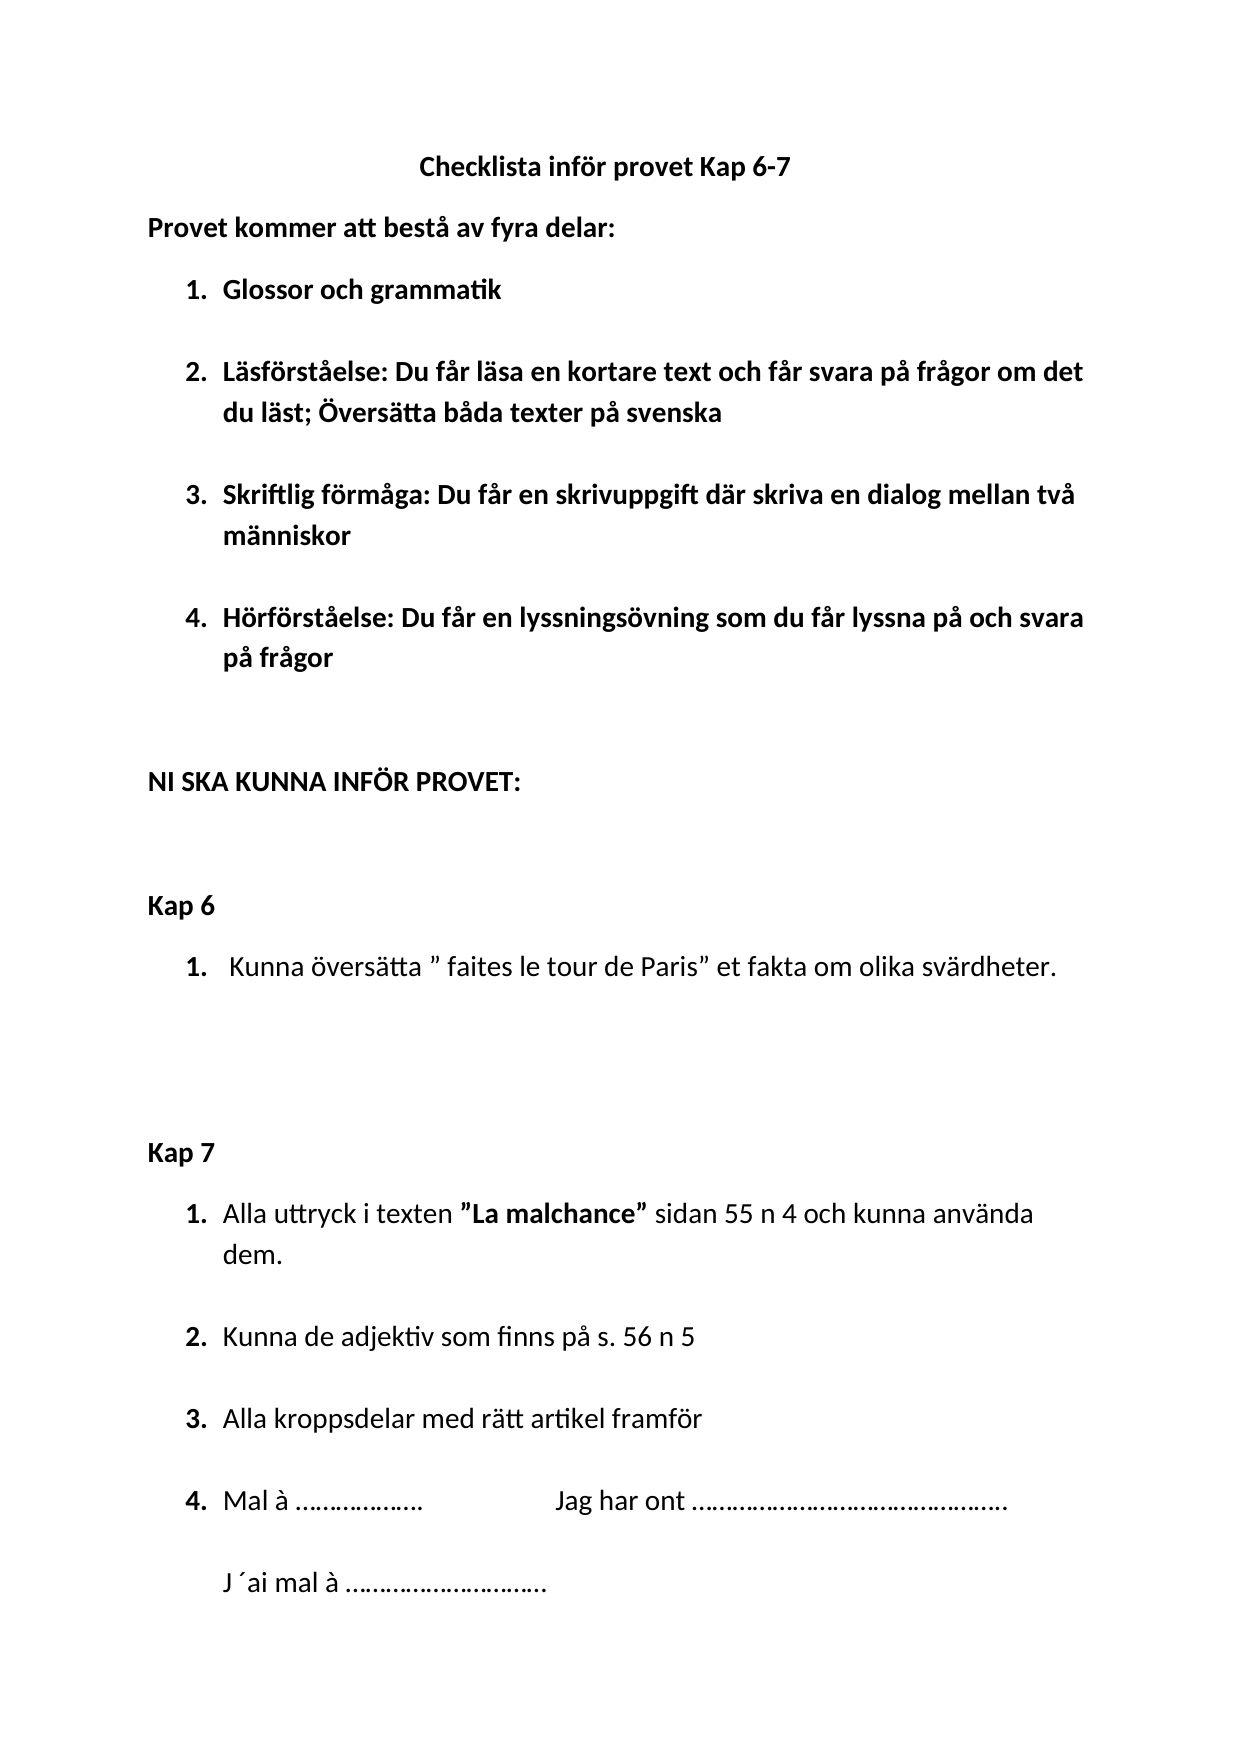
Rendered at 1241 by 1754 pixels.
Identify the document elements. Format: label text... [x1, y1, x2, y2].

list Glossor och grammatik [185, 271, 1093, 307]
list Alla uttryck i texten ”La malchance” sidan 55 n 4 och kunna använda dem. [185, 1196, 1093, 1272]
list Kunna de adjektiv som finns på s. 56 n 5 [185, 1318, 1093, 1354]
list Läsförståelse: Du får läsa en kortare text och får svara på frågor om det du läst; Översätta båda texter på svenska [185, 353, 1093, 429]
text Kap 7 [148, 1134, 1093, 1169]
text Kap 6 [148, 887, 1093, 922]
list Mal à ………………. Jag har ont ……………………………………….. [185, 1482, 1093, 1518]
text Provet kommer att bestå av fyra delar: [148, 209, 1093, 245]
list Kunna översätta ” faites le tour de Paris” et fakta om olika svärdheter. [185, 948, 1093, 984]
list Skriftlig förmåga: Du får en skrivuppgift där skriva en dialog mellan två människor [185, 476, 1093, 552]
list J ´ai mal à ………………………… [223, 1564, 1093, 1599]
list Alla kroppsdelar med rätt artikel framför [185, 1400, 1093, 1436]
text Checklista inför provet Kap 6-7 [148, 148, 1093, 183]
list Hörförståelse: Du får en lyssningsövning som du får lyssna på och svara på frågor [185, 599, 1093, 675]
text NI SKA KUNNA INFÖR PROVET: [148, 763, 1093, 799]
